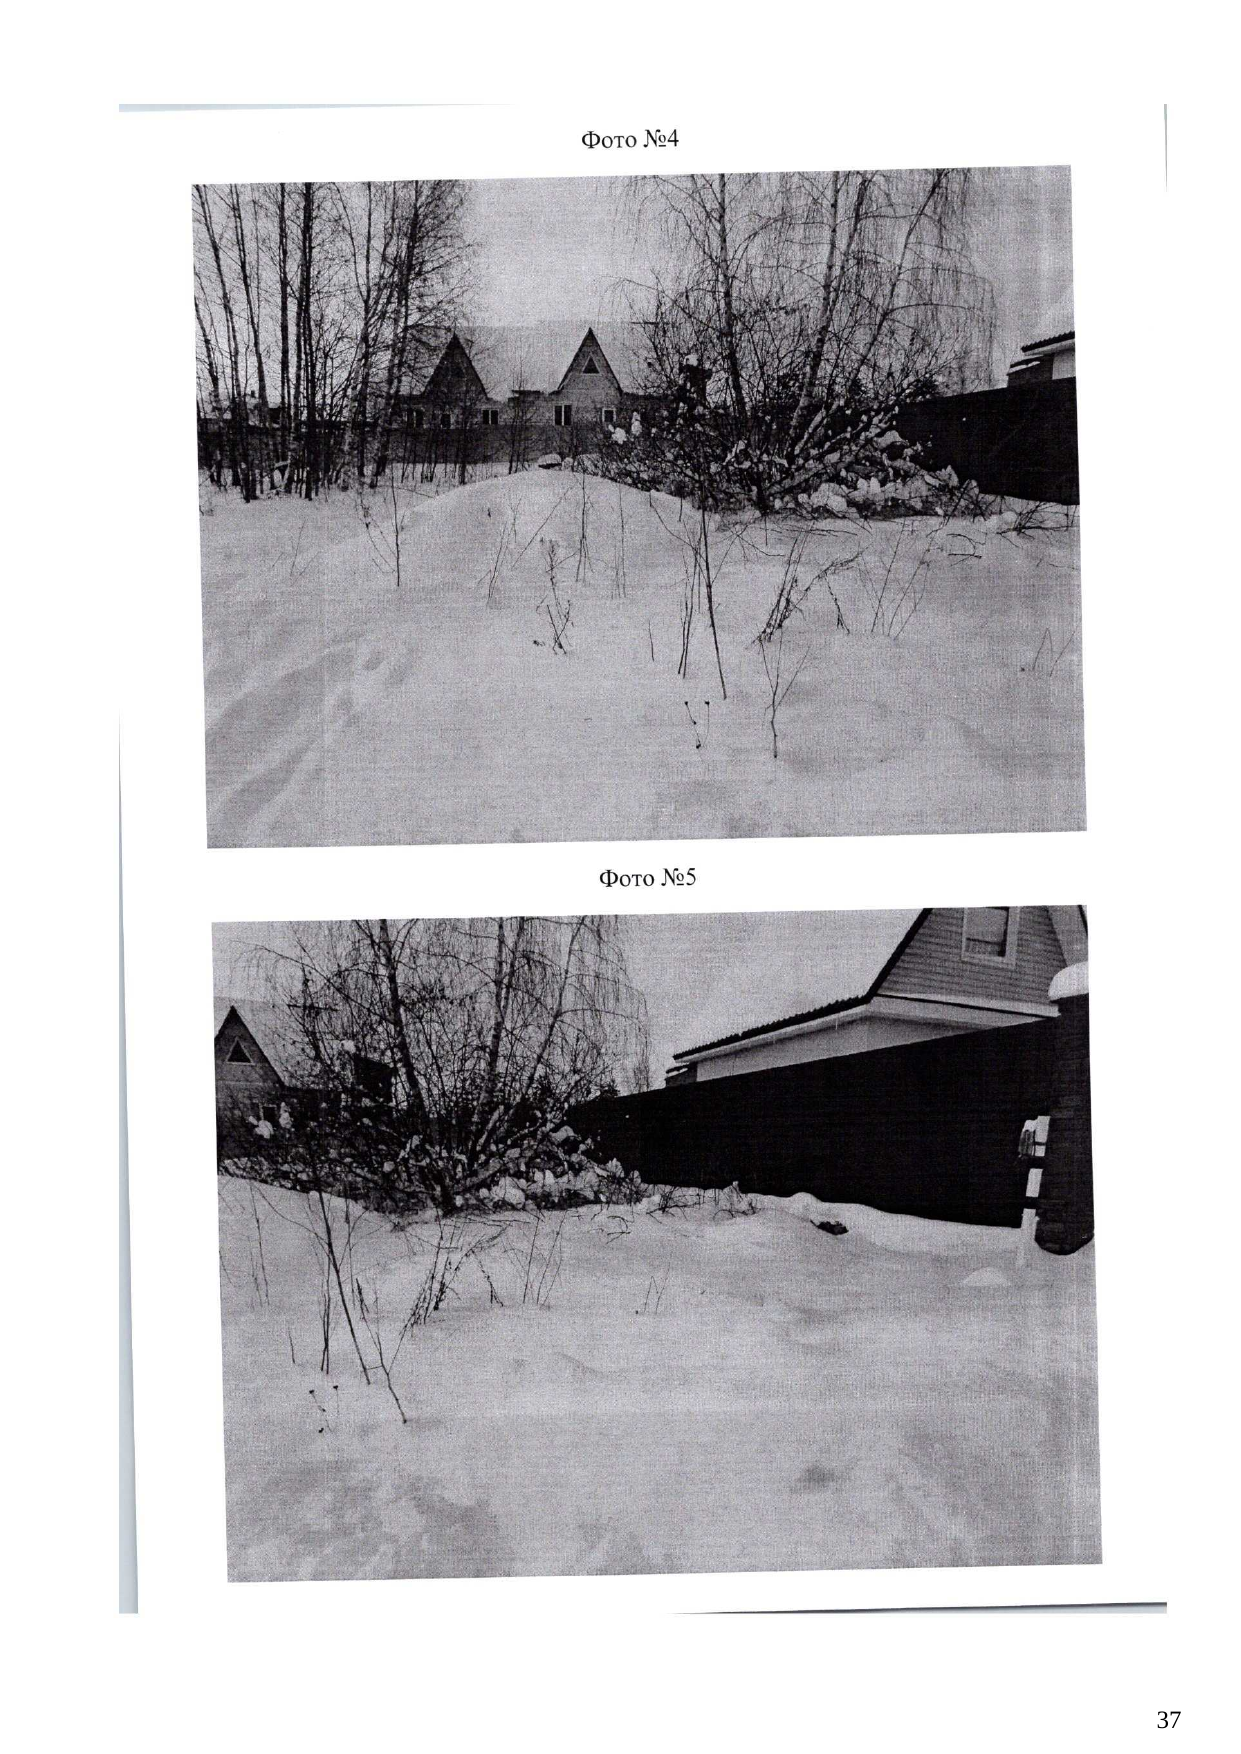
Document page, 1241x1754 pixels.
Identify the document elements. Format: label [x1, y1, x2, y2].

picture [103, 88, 1182, 1628]
